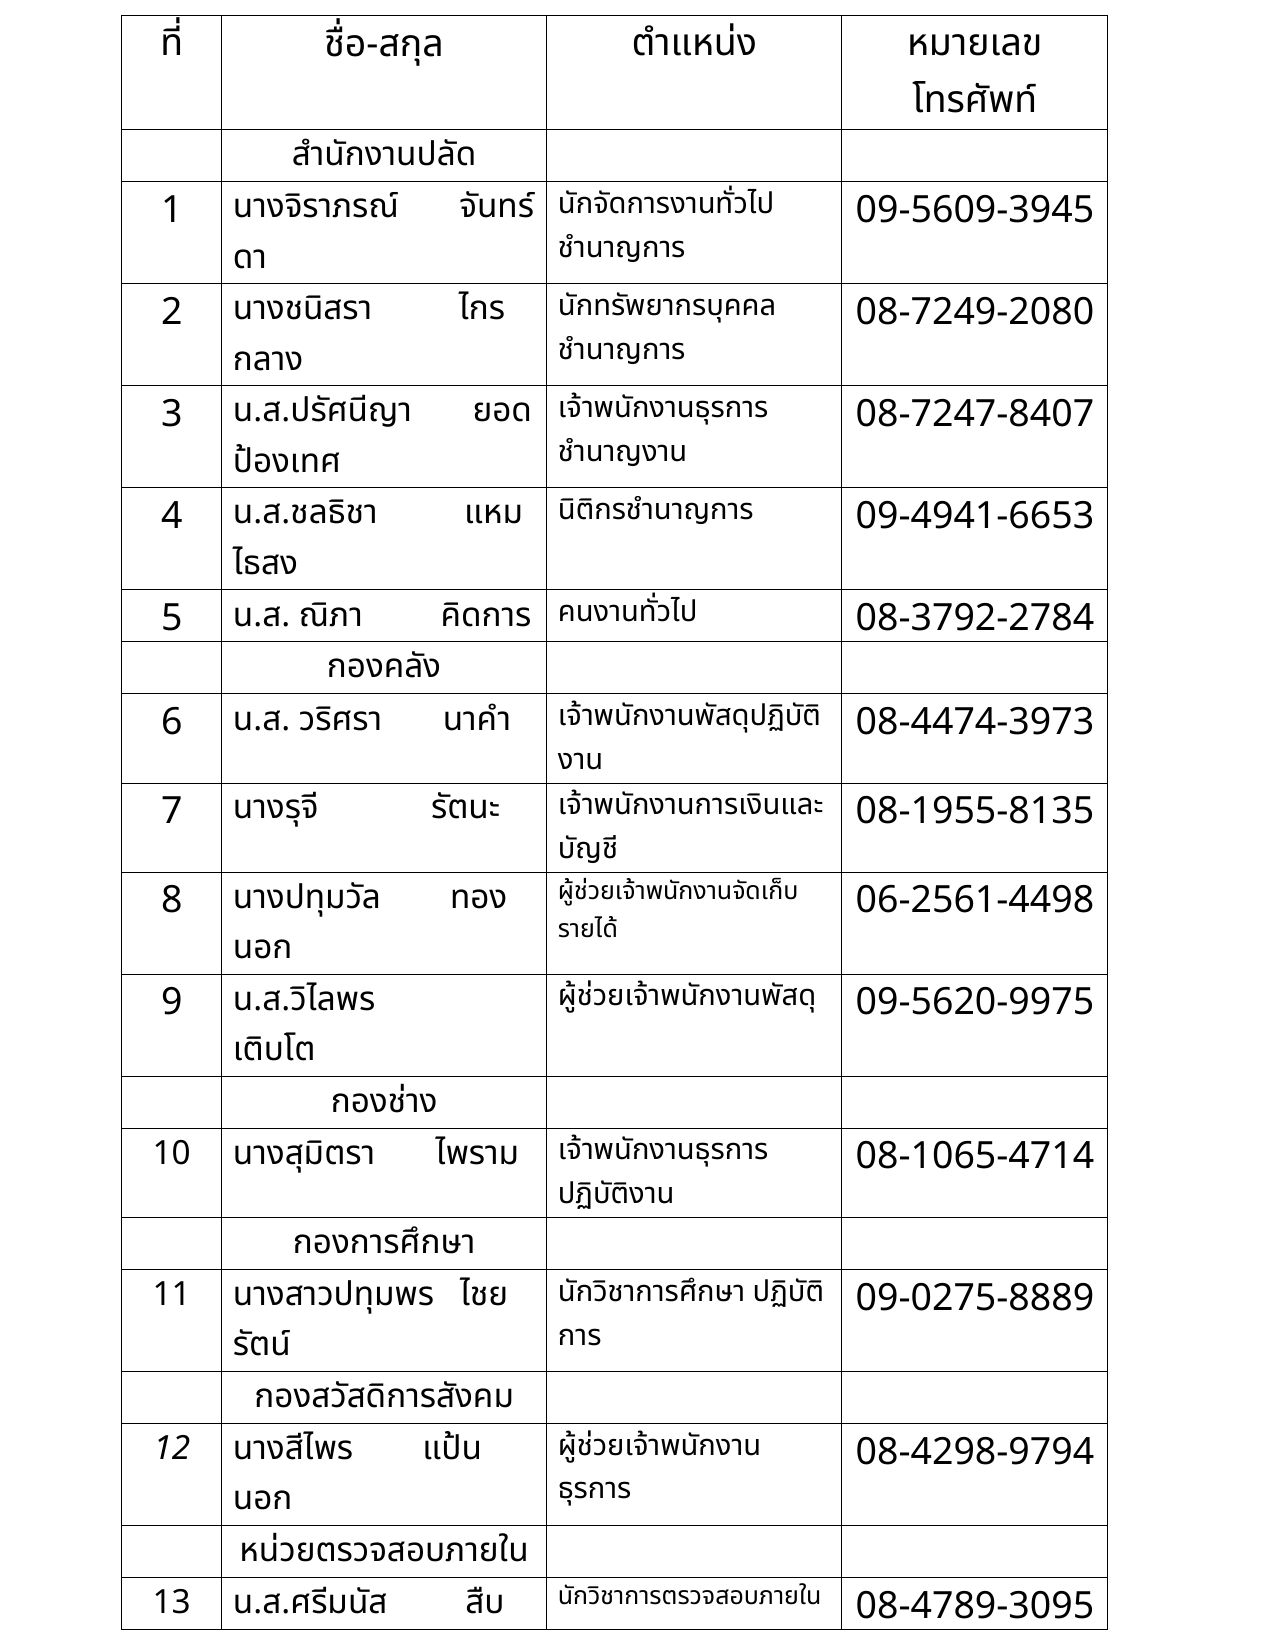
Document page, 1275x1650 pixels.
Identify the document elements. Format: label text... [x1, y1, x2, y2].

table_cell 06-2561-4498 [842, 873, 1107, 973]
table_cell [547, 130, 841, 181]
table_cell 3 [122, 386, 221, 487]
table_cell [547, 642, 841, 693]
table_cell นักจัดการงานทั่วไปชำนาญการ [547, 182, 841, 283]
table_cell เจ้าพนักงานธุรการชำนาญงาน [547, 386, 841, 487]
table_cell [547, 1526, 841, 1577]
table_cell 08-3792-2784 [842, 590, 1107, 641]
table_cell 09-0275-8889 [842, 1270, 1107, 1371]
table_cell น.ส.ปรัศนีญา ยอดป้องเทศ [222, 386, 546, 487]
table_cell เจ้าพนักงานการเงินและบัญชี [547, 784, 841, 872]
table_cell 7 [122, 784, 221, 872]
table_cell ผู้ช่วยเจ้าพนักงานพัสดุ [547, 975, 841, 1076]
table_cell น.ส.ชลธิชา แหมไธสง [222, 488, 546, 589]
table_header ชื่อ-สกุล [222, 16, 546, 129]
table_cell กองช่าง [222, 1077, 546, 1128]
table_cell นางสุมิตรา ไพราม [222, 1129, 546, 1217]
table_cell 08-4298-9794 [842, 1424, 1107, 1525]
table_cell 4 [122, 488, 221, 589]
table_cell เจ้าพนักงานธุรการ ปฏิบัติงาน [547, 1129, 841, 1217]
table_cell กองสวัสดิการสังคม [222, 1372, 546, 1423]
table_header ที่ [122, 16, 221, 129]
table_cell 6 [122, 694, 221, 782]
table_cell [122, 1526, 221, 1577]
table_cell 08-7249-2080 [842, 284, 1107, 385]
table_cell นางปทุมวัล ทองนอก [222, 873, 546, 973]
table_cell [842, 1218, 1107, 1269]
table_cell น.ส.วิไลพร เติบโต [222, 975, 546, 1076]
table_cell 12 [122, 1424, 221, 1525]
table_cell 10 [122, 1129, 221, 1217]
table_cell [122, 642, 221, 693]
table_cell นางรุจี รัตนะ [222, 784, 546, 872]
table_header ตำแหน่ง [547, 16, 841, 129]
table_cell นางสีไพร แป้นนอก [222, 1424, 546, 1525]
table_cell [842, 1372, 1107, 1423]
table_cell 09-5609-3945 [842, 182, 1107, 283]
table_cell 09-5620-9975 [842, 975, 1107, 1076]
table_cell 08-1955-8135 [842, 784, 1107, 872]
table_cell 11 [122, 1270, 221, 1371]
table_cell [547, 1372, 841, 1423]
table_cell 08-7247-8407 [842, 386, 1107, 487]
table_cell 1 [122, 182, 221, 283]
table_cell 5 [122, 590, 221, 641]
table_cell สำนักงานปลัด [222, 130, 546, 181]
table_cell ผู้ช่วยเจ้าพนักงานจัดเก็บรายได้ [547, 873, 841, 973]
table_cell [842, 1526, 1107, 1577]
table_cell น.ส. ณิภา คิดการ [222, 590, 546, 641]
table_cell [842, 642, 1107, 693]
table_cell กองคลัง [222, 642, 546, 693]
table_cell [122, 1218, 221, 1269]
table_cell 09-4941-6653 [842, 488, 1107, 589]
table_cell นักวิชาการศึกษา ปฏิบัติการ [547, 1270, 841, 1371]
table_cell 08-4789-3095 [842, 1578, 1107, 1629]
table_cell นักทรัพยากรบุคคลชำนาญการ [547, 284, 841, 385]
table_cell [547, 1077, 841, 1128]
table_header หมายเลขโทรศัพท์ [842, 16, 1107, 129]
table_cell น.ส. วริศรา นาคำ [222, 694, 546, 782]
table_cell หน่วยตรวจสอบภายใน [222, 1526, 546, 1577]
table_cell 08-1065-4714 [842, 1129, 1107, 1217]
table_cell นางจิราภรณ์ จันทร์ดา [222, 182, 546, 283]
table_cell คนงานทั่วไป [547, 590, 841, 641]
table_cell 08-4474-3973 [842, 694, 1107, 782]
table_cell ผู้ช่วยเจ้าพนักงานธุรการ [547, 1424, 841, 1525]
table_cell [122, 1372, 221, 1423]
table_cell 8 [122, 873, 221, 973]
table_cell เจ้าพนักงานพัสดุปฏิบัติงาน [547, 694, 841, 782]
table_cell [122, 130, 221, 181]
table_cell นางชนิสรา ไกรกลาง [222, 284, 546, 385]
table_cell นางสาวปทุมพร ไชยรัตน์ [222, 1270, 546, 1371]
table_cell น.ส.ศรีมนัส สืบมา [222, 1578, 546, 1629]
table_cell [842, 1077, 1107, 1128]
table_cell [547, 1218, 841, 1269]
table_cell 13 [122, 1578, 221, 1629]
table_cell [122, 1077, 221, 1128]
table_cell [547, 1578, 841, 1629]
table_cell นิติกรชำนาญการ [547, 488, 841, 589]
table_cell 9 [122, 975, 221, 1076]
table_cell 2 [122, 284, 221, 385]
table_cell [842, 130, 1107, 181]
table_cell กองการศึกษา [222, 1218, 546, 1269]
